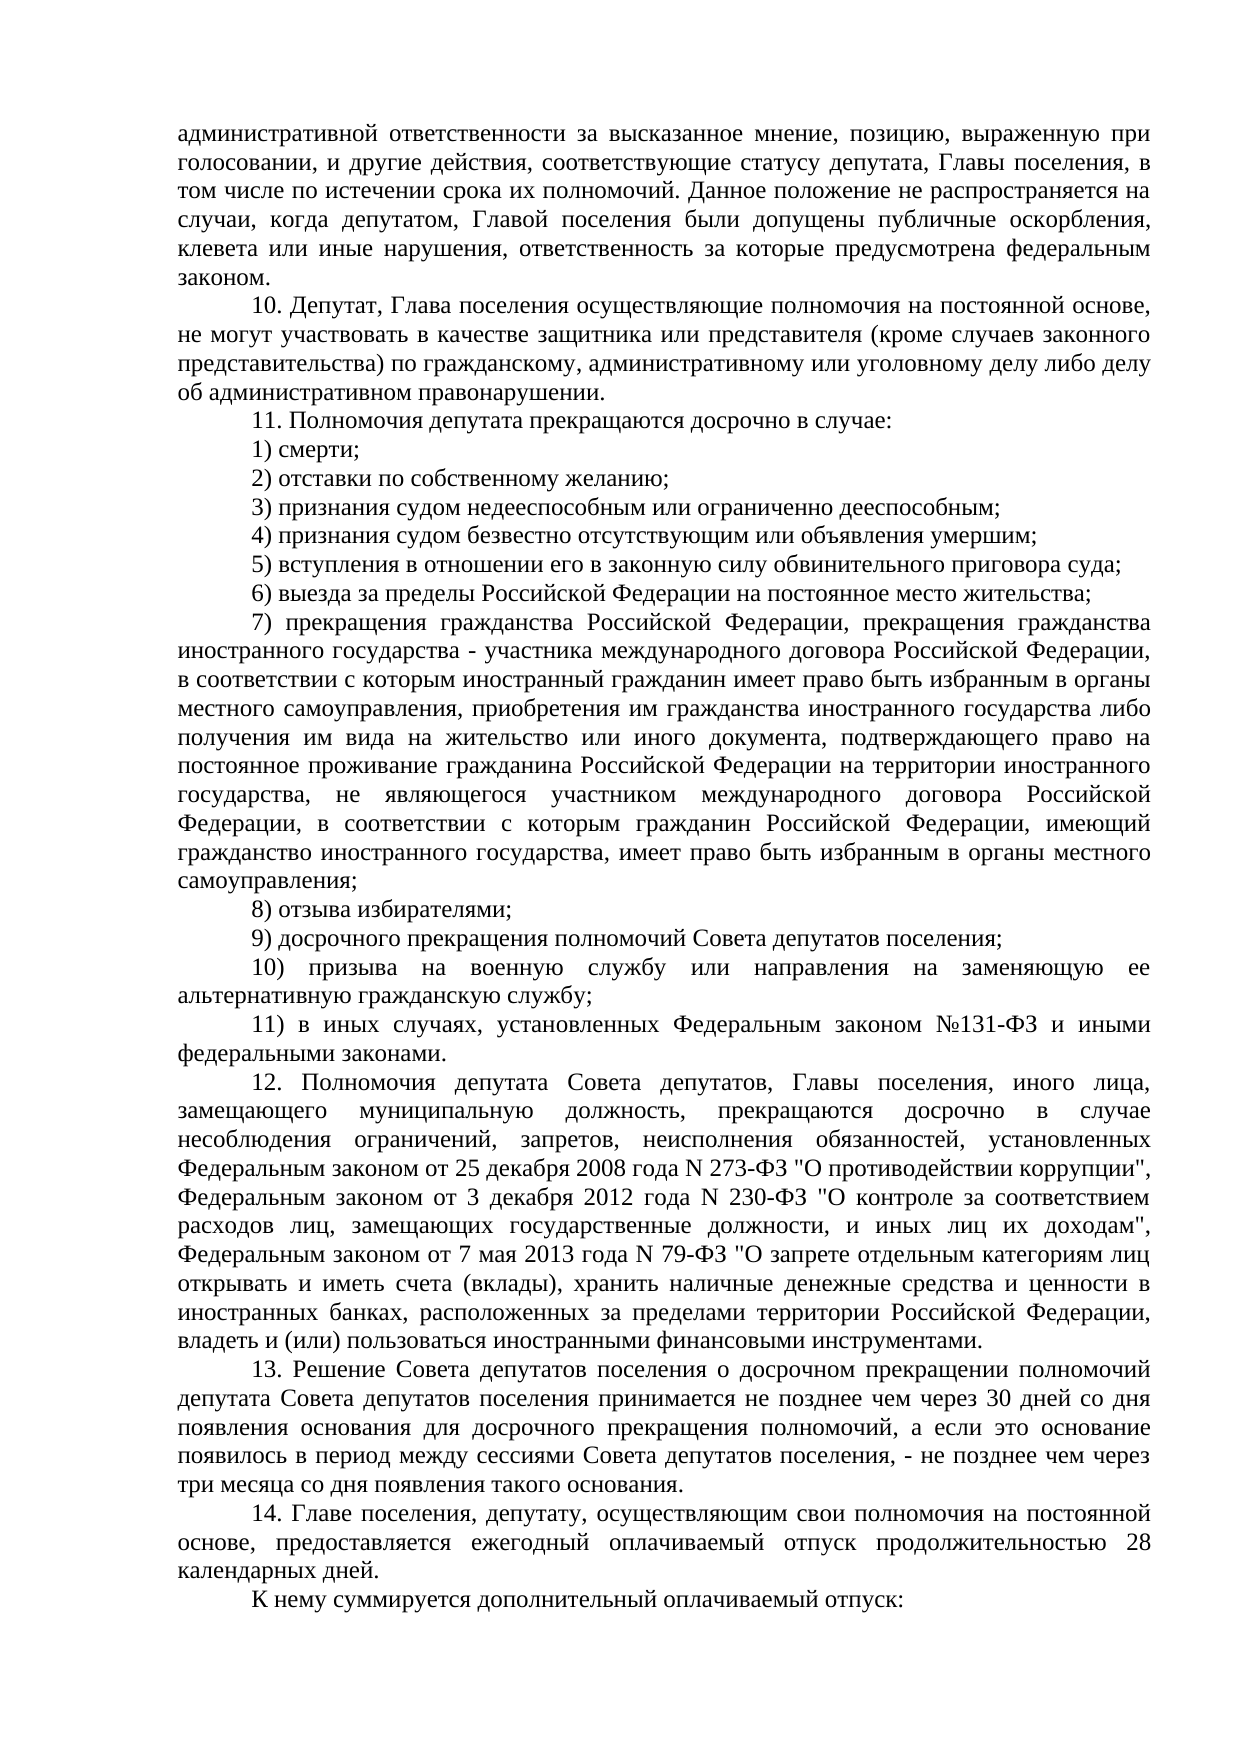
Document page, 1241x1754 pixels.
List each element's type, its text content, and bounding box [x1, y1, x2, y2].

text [177, 118, 1152, 291]
text 8) отзыва избирателями; [177, 894, 1152, 923]
text 11) в иных случаях, установленных Федеральным законом №131-ФЗ и иными федеральными законами. [177, 1009, 1152, 1067]
text 5) вступления в отношении его в законную силу обвинительного приговора суда; [177, 549, 1152, 578]
text 9) досрочного прекращения полномочий Совета депутатов поселения; [177, 923, 1152, 952]
text 7) прекращения гражданства Российской Федерации, прекращения гражданства иностранного государства - участника международного договора Российской Федерации, в соответствии с которым иностранный гражданин имеет право быть избранным в органы местного самоуправления, приобретения им гражданства иностранного государства либо получения им вида на жительство или иного документа, подтверждающего право на постоянное проживание гражданина Российской Федерации на территории иностранного государства, не являющегося участником международного договора Российской Федерации, в соответствии с которым гражданин Российской Федерации, имеющий гражданство иностранного государства, имеет право быть избранным в органы местного самоуправления; [177, 607, 1152, 894]
text 14. Главе поселения, депутату, осуществляющим свои полномочия на постоянной основе, предоставляется ежегодный оплачиваемый отпуск продолжительностью 28 календарных дней. [177, 1498, 1152, 1584]
text 12. Полномочия депутата Совета депутатов, Главы поселения, иного лица, замещающего муниципальную должность, прекращаются досрочно в случае несоблюдения ограничений, запретов, неисполнения обязанностей, установленных Федеральным законом от 25 декабря 2008 года N 273-ФЗ "О противодействии коррупции", Федеральным законом от 3 декабря 2012 года N 230-ФЗ "О контроле за соответствием расходов лиц, замещающих государственные должности, и иных лиц их доходам", Федеральным законом от 7 мая 2013 года N 79-ФЗ "О запрете отдельным категориям лиц открывать и иметь счета (вклады), хранить наличные денежные средства и ценности в иностранных банках, расположенных за пределами территории Российской Федерации, владеть и (или) пользоваться иностранными финансовыми инструментами. [177, 1067, 1152, 1354]
text 4) признания судом безвестно отсутствующим или объявления умершим; [177, 521, 1152, 549]
text 13. Решение Совета депутатов поселения о досрочном прекращении полномочий депутата Совета депутатов поселения принимается не позднее чем через 30 дней со дня появления основания для досрочного прекращения полномочий, а если это основание появилось в период между сессиями Совета депутатов поселения, - не позднее чем через три месяца со дня появления такого основания. [177, 1354, 1152, 1498]
text 2) отставки по собственному желанию; [177, 463, 1152, 492]
text 3) признания судом недееспособным или ограниченно дееспособным; [177, 492, 1152, 521]
text 10) призыва на военную службу или направления на заменяющую ее альтернативную гражданскую службу; [177, 952, 1152, 1009]
text 10. Депутат, Глава поселения осуществляющие полномочия на постоянной основе, не могут участвовать в качестве защитника или представителя (кроме случаев законного представительства) по гражданскому, административному или уголовному делу либо делу об административном правонарушении. [177, 291, 1152, 406]
text 1) смерти; [177, 434, 1152, 463]
text 6) выезда за пределы Российской Федерации на постоянное место жительства; [177, 578, 1152, 607]
text 11. Полномочия депутата прекращаются досрочно в случае: [177, 406, 1152, 434]
text К нему суммируется дополнительный оплачиваемый отпуск: [177, 1584, 1152, 1613]
